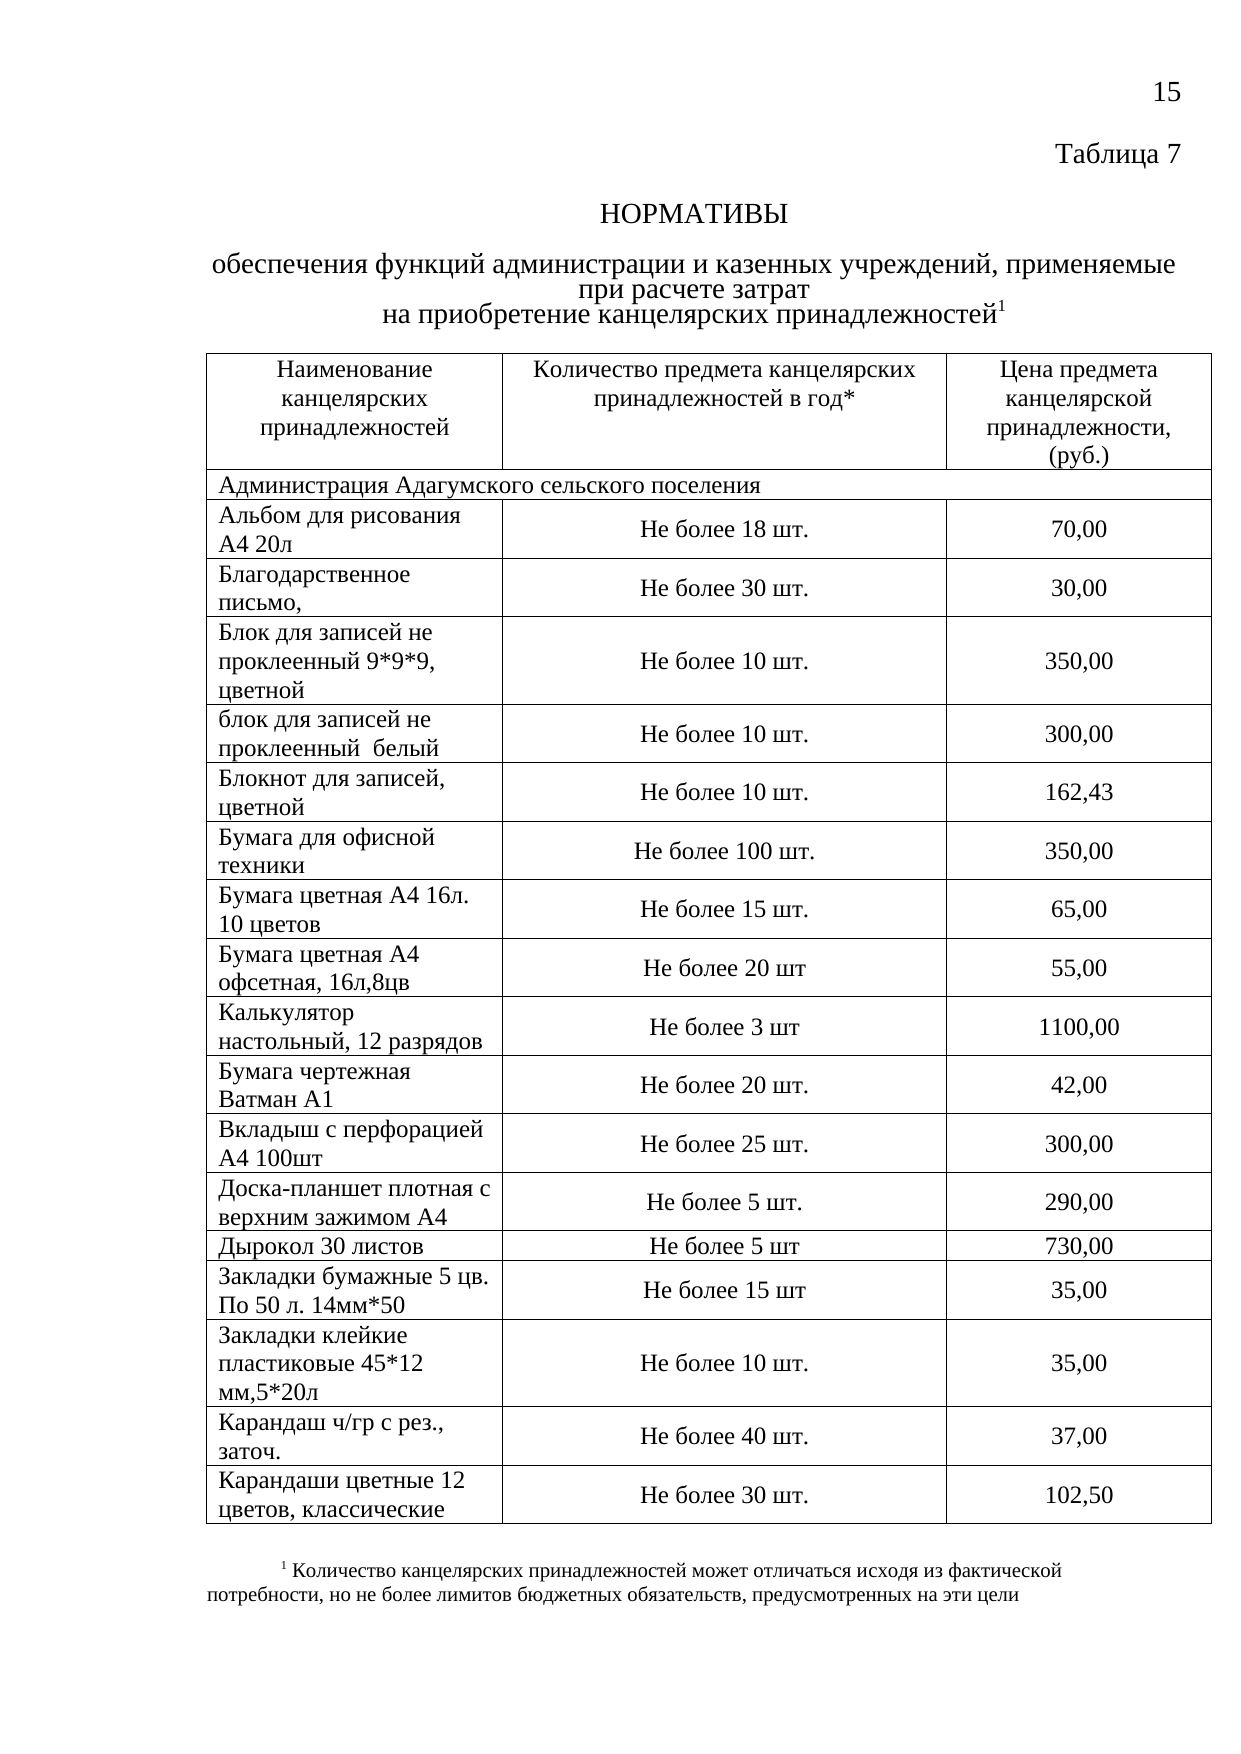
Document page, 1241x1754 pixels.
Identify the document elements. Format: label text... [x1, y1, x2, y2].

table_cell блок для записей не проклеенный белый [207, 705, 502, 762]
table_cell 102,50 [947, 1466, 1211, 1523]
table_cell Бумага чертежная Ватман А1 [207, 1056, 502, 1113]
table_cell 37,00 [947, 1407, 1211, 1464]
table_cell 290,00 [947, 1173, 1211, 1230]
table_cell 35,00 [947, 1261, 1211, 1319]
table_cell Бумага для офисной техники [207, 822, 502, 879]
table_cell Доска-планшет плотная с верхним зажимом А4 [207, 1173, 502, 1230]
table_cell Не более 18 шт. [503, 500, 946, 558]
table_cell Не более 15 шт [503, 1261, 946, 1319]
table_cell Не более 40 шт. [503, 1407, 946, 1464]
table_cell Карандаши цветные 12 цветов, классические [207, 1466, 502, 1523]
table_cell Не более 20 шт [503, 939, 946, 996]
table_header Цена предмета канцелярской принадлежности, (руб.) [947, 354, 1211, 469]
table_cell 1100,00 [947, 997, 1211, 1055]
table_cell Бумага цветная А4 офсетная, 16л,8цв [207, 939, 502, 996]
table_cell 55,00 [947, 939, 1211, 996]
table_cell 42,00 [947, 1056, 1211, 1113]
table_cell Благодарственное письмо, [207, 559, 502, 616]
table_cell Карандаш ч/гр с рез., заточ. [207, 1407, 502, 1464]
table_header Наименование канцелярских принадлежностей [207, 354, 502, 469]
table_header Количество предмета канцелярских принадлежностей в год* [503, 354, 946, 469]
table_cell Не более 30 шт. [503, 1466, 946, 1523]
table_cell Закладки бумажные 5 цв. По 50 л. 14мм*50 [207, 1261, 502, 1319]
table_cell Не более 10 шт. [503, 705, 946, 762]
table_cell Бумага цветная А4 16л. 10 цветов [207, 880, 502, 938]
table_cell Не более 5 шт [503, 1231, 946, 1260]
table_cell 35,00 [947, 1320, 1211, 1406]
table_cell 30,00 [947, 559, 1211, 616]
table_cell 65,00 [947, 880, 1211, 938]
table_cell Не более 25 шт. [503, 1114, 946, 1172]
table_cell Дырокол 30 листов [207, 1231, 502, 1260]
table_cell Администрация Адагумского сельского поселения [207, 470, 1211, 499]
table_cell 162,43 [947, 763, 1211, 821]
table_cell Закладки клейкие пластиковые 45*12 мм,5*20л [207, 1320, 502, 1406]
table_cell Калькулятор настольный, 12 разрядов [207, 997, 502, 1055]
table_cell Блокнот для записей, цветной [207, 763, 502, 821]
table_cell 350,00 [947, 617, 1211, 703]
table_cell Вкладыш с перфорацией А4 100шт [207, 1114, 502, 1172]
table_cell 350,00 [947, 822, 1211, 879]
table_cell Альбом для рисования А4 20л [207, 500, 502, 558]
table_cell Не более 100 шт. [503, 822, 946, 879]
table_cell 300,00 [947, 1114, 1211, 1172]
table_cell 300,00 [947, 705, 1211, 762]
table_cell Не более 20 шт. [503, 1056, 946, 1113]
table_cell 70,00 [947, 500, 1211, 558]
table_cell Не более 15 шт. [503, 880, 946, 938]
table_cell Не более 10 шт. [503, 617, 946, 703]
table_cell Не более 30 шт. [503, 559, 946, 616]
table_cell Не более 5 шт. [503, 1173, 946, 1230]
table_cell Блок для записей не проклеенный 9*9*9, цветной [207, 617, 502, 703]
table_cell 730,00 [947, 1231, 1211, 1260]
text НОРМАТИВЫ [207, 203, 1181, 228]
text Таблица 7 [207, 136, 1181, 170]
text обеспечения функций администрации и казенных учреждений, применяемые при расчете затрат [207, 253, 1181, 303]
table_cell Не более 3 шт [503, 997, 946, 1055]
text на приобретение канцелярских принадлежностей [207, 303, 1181, 328]
table_cell Не более 10 шт. [503, 763, 946, 821]
table_cell Не более 10 шт. [503, 1320, 946, 1406]
